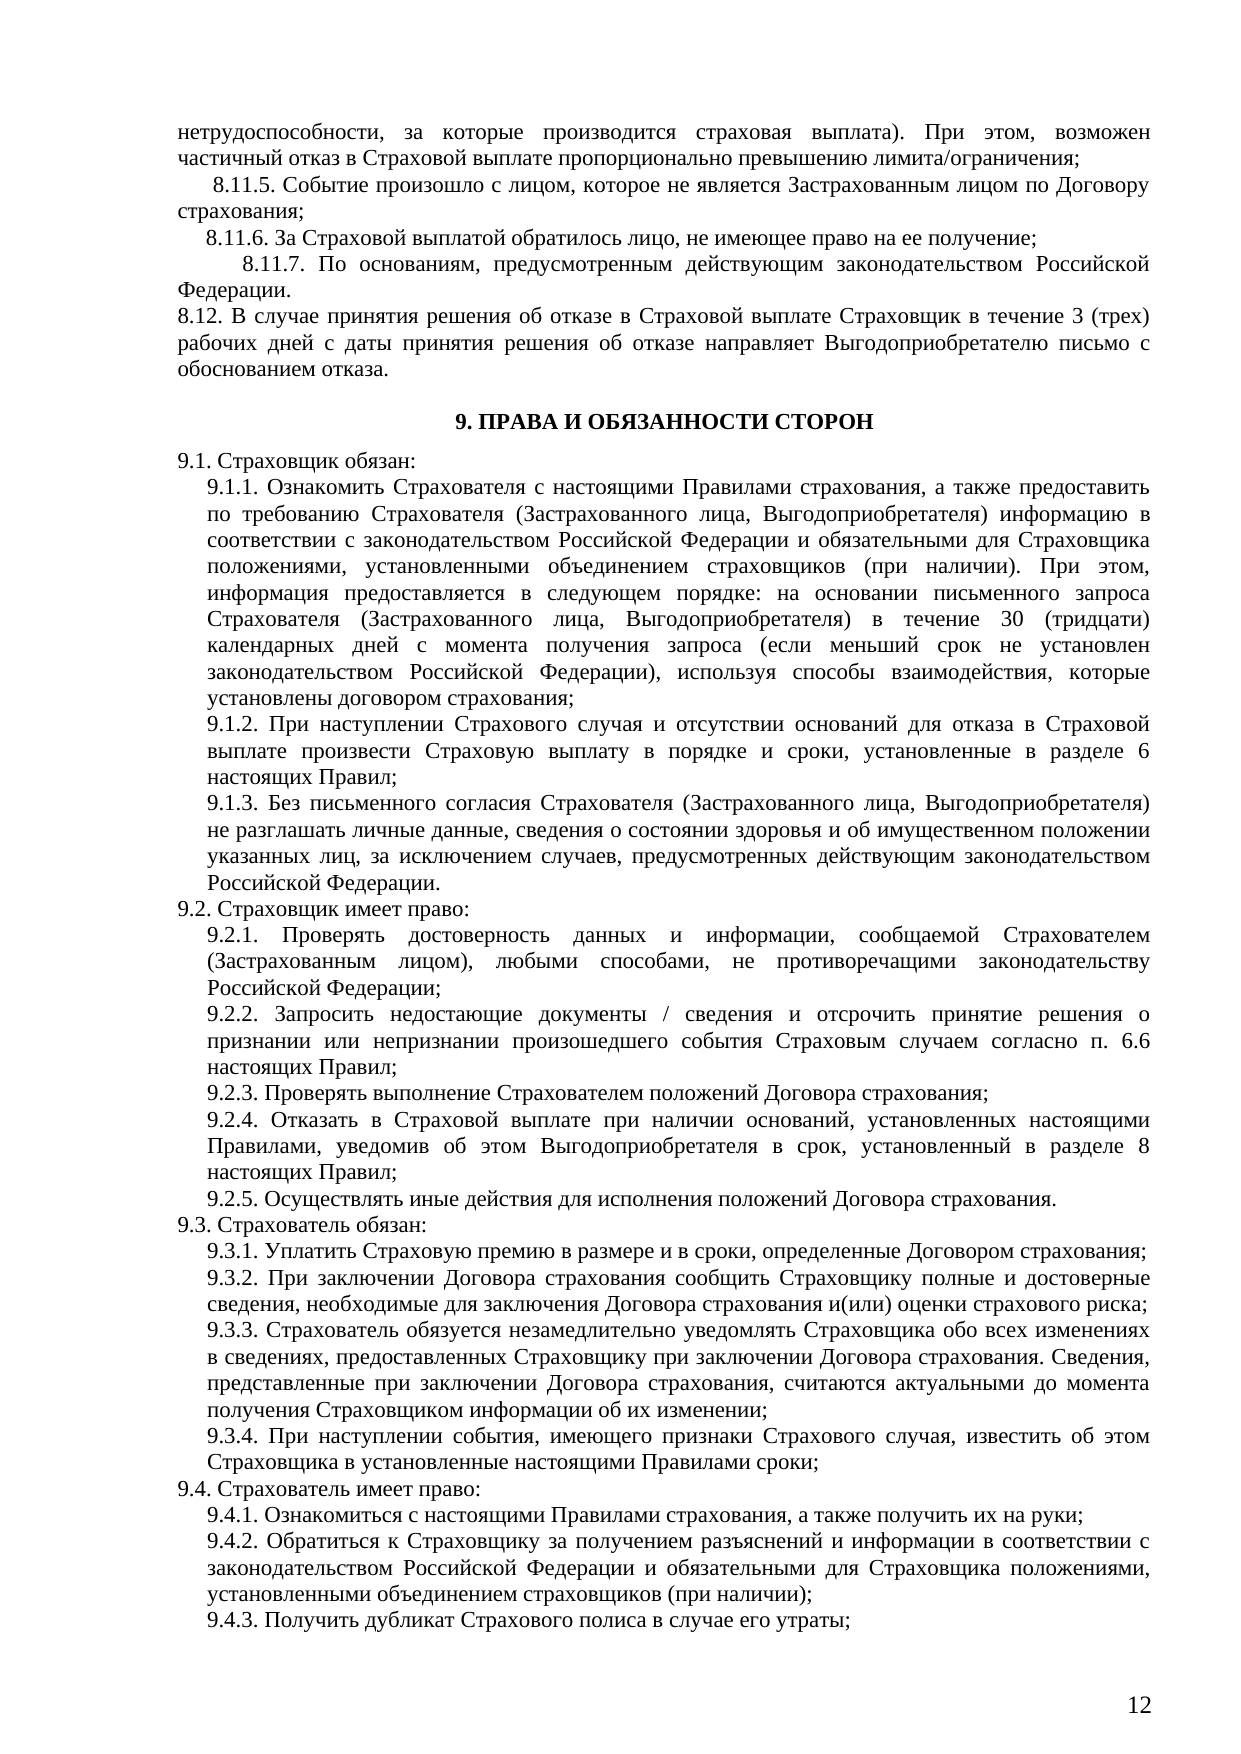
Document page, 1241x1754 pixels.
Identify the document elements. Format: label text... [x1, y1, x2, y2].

text 9.1. Страховщик обязан: [177, 447, 1152, 473]
text 9. ПРАВА И ОБЯЗАННОСТИ СТОРОН [177, 408, 1152, 434]
text 9.4.2. Обратиться к Страховщику за получением разъяснений и информации в соответствии с законодательством Российской Федерации и обязательными для Страховщика положениями, установленными объединением страховщиков (при наличии); [207, 1527, 1152, 1606]
text 8.12. В случае принятия решения об отказе в Страховой выплате Страховщик в течение 3 (трех) рабочих дней с даты принятия решения об отказе направляет Выгодоприобретателю письмо с обоснованием отказа. [177, 303, 1152, 382]
text 9.2. Страховщик имеет право: [177, 895, 1152, 921]
text 9.2.4. Отказать в Страховой выплате при наличии оснований, установленных настоящими Правилами, уведомив об этом Выгодоприобретателя в срок, установленный в разделе 8 настоящих Правил; [207, 1106, 1152, 1185]
text 9.2.1. Проверять достоверность данных и информации, сообщаемой Страхователем (Застрахованным лицом), любыми способами, не противоречащими законодательству Российской Федерации; [207, 921, 1152, 1000]
text 9.1.2. При наступлении Страхового случая и отсутствии оснований для отказа в Страховой выплате произвести Страховую выплату в порядке и сроки, установленные в разделе 6 настоящих Правил; [207, 710, 1152, 789]
text 9.4.3. Получить дубликат Страхового полиса в случае его утраты; [207, 1606, 1152, 1633]
text 9.3.3. Страхователь обязуется незамедлительно уведомлять Страховщика обо всех изменениях в сведениях, предоставленных Страховщику при заключении Договора страхования. Сведения, представленные при заключении Договора страхования, считаются актуальными до момента получения Страховщиком информации об их изменении; [207, 1317, 1152, 1422]
text 8.11.7. По основаниям, предусмотренным действующим законодательством Российской Федерации. [177, 250, 1152, 303]
text 9.2.3. Проверять выполнение Страхователем положений Договора страхования; [207, 1079, 1152, 1106]
text 8.11.6. За Страховой выплатой обратилось лицо, не имеющее право на ее получение; [177, 223, 1152, 250]
text 9.2.2. Запросить недостающие документы / сведения и отсрочить принятие решения о признании или непризнании произошедшего события Страховым случаем согласно п. 6.6 настоящих Правил; [207, 1000, 1152, 1079]
text 9.4. Страхователь имеет право: [177, 1475, 1152, 1501]
text 9.2.5. Осуществлять иные действия для исполнения положений Договора страхования. [207, 1185, 1152, 1211]
text 9.4.1. Ознакомиться с настоящими Правилами страхования, а также получить их на руки; [207, 1501, 1152, 1527]
text 9.1.1. Ознакомить Страхователя с настоящими Правилами страхования, а также предоставить по требованию Страхователя (Застрахованного лица, Выгодоприобретателя) информацию в соответствии с законодательством Российской Федерации и обязательными для Страховщика положениями, установленными объединением страховщиков (при наличии). При этом, информация предоставляется в следующем порядке: на основании письменного запроса Страхователя (Застрахованного лица, Выгодоприобретателя) в течение 30 (тридцати) календарных дней с момента получения запроса (если меньший срок не установлен законодательством Российской Федерации), используя способы взаимодействия, которые установлены договором страхования; [207, 473, 1152, 710]
text 9.3. Страхователь обязан: [177, 1211, 1152, 1237]
text 9.3.1. Уплатить Страховую премию в размере и в сроки, определенные Договором страхования; [207, 1237, 1152, 1264]
text 9.3.4. При наступлении события, имеющего признаки Страхового случая, известить об этом Страховщика в установленные настоящими Правилами сроки; [207, 1422, 1152, 1475]
text 9.3.2. При заключении Договора страхования сообщить Страховщику полные и достоверные сведения, необходимые для заключения Договора страхования и(или) оценки страхового риска; [207, 1264, 1152, 1317]
text 9.1.3. Без письменного согласия Страхователя (Застрахованного лица, Выгодоприобретателя) не разглашать личные данные, сведения о состоянии здоровья и об имущественном положении указанных лиц, за исключением случаев, предусмотренных действующим законодательством Российской Федерации. [207, 789, 1152, 895]
text 8.11.5. Событие произошло с лицом, которое не является Застрахованным лицом по Договору страхования; [177, 171, 1152, 223]
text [177, 118, 1152, 171]
